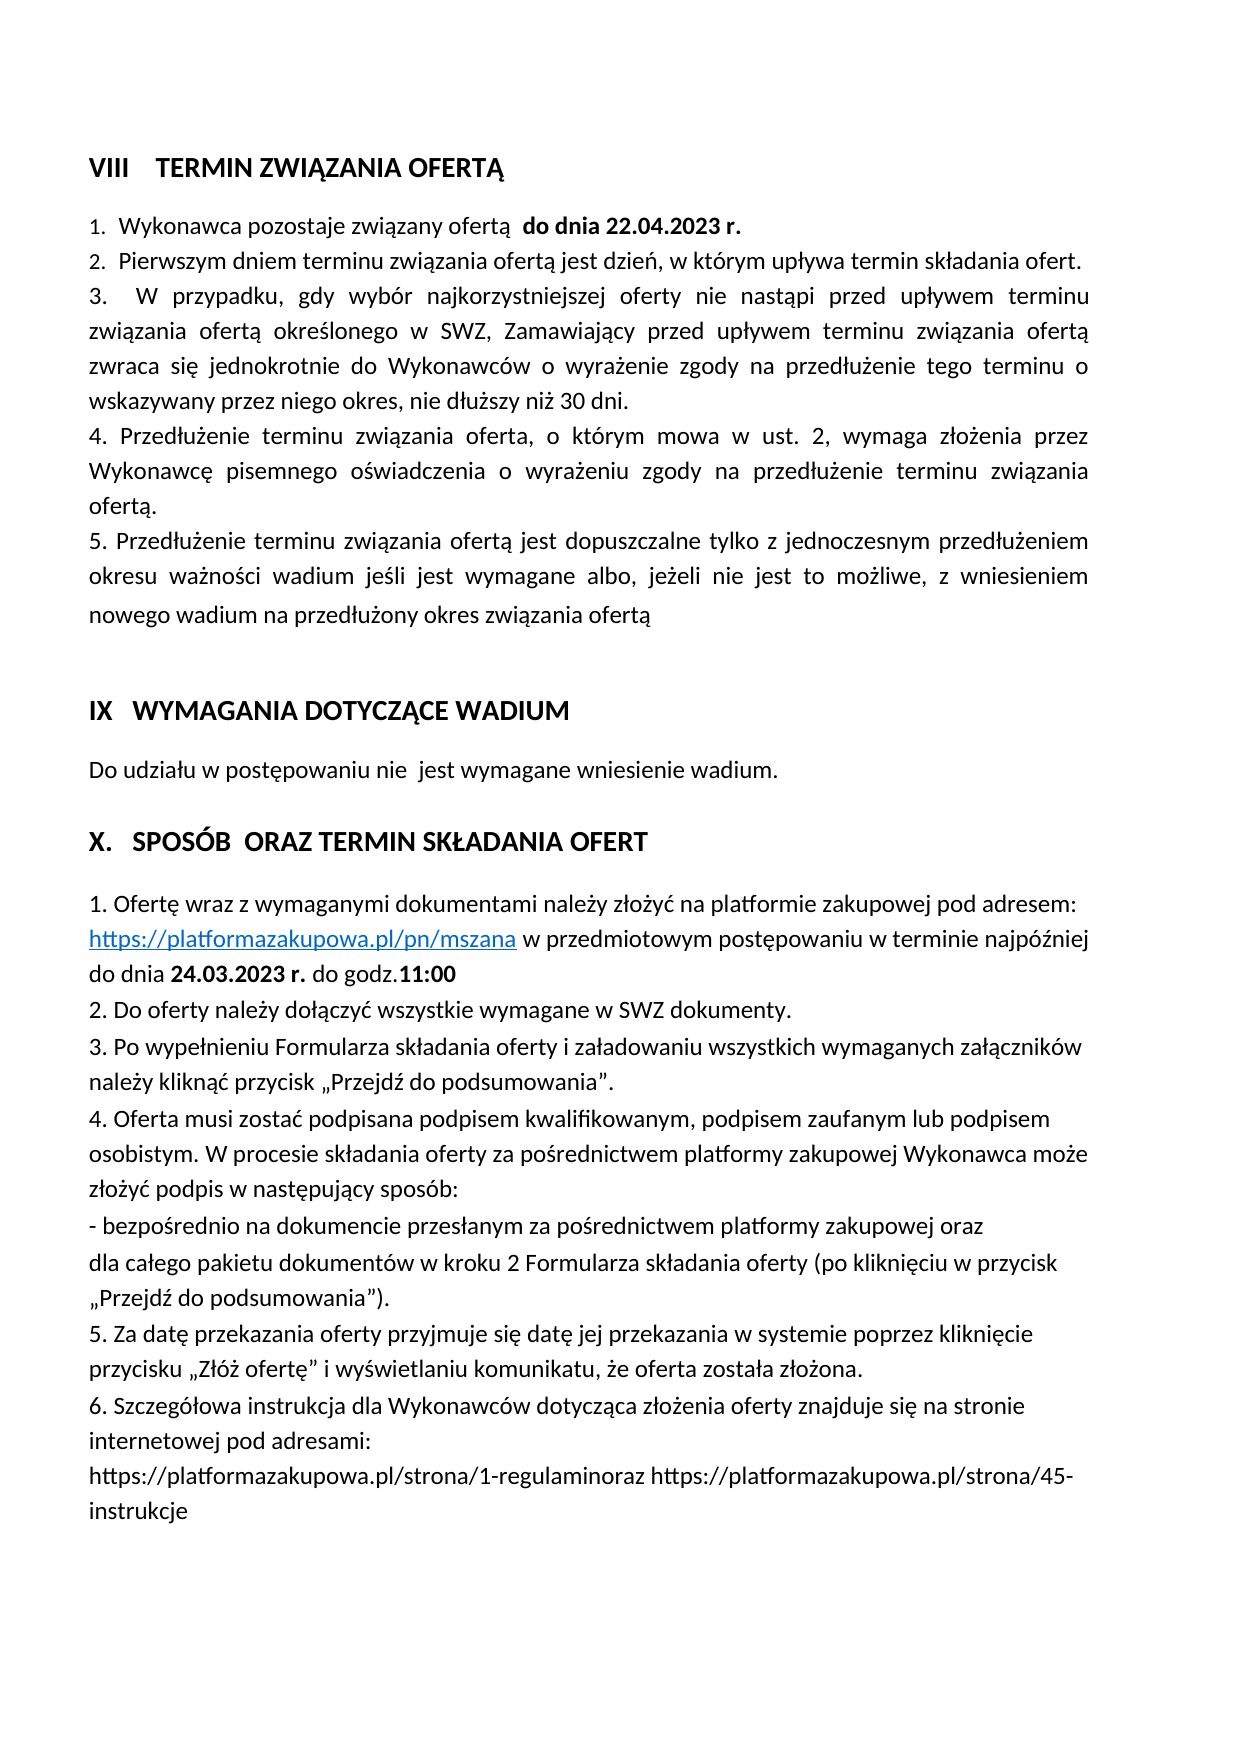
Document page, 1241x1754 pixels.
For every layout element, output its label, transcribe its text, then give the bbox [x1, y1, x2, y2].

text IX WYMAGANIA DOTYCZĄCE WADIUM [89, 693, 1092, 728]
text 5. Za datę przekazania oferty przyjmuje się datę jej przekazania w systemie poprzez kliknięcie przycisku „Złóż ofertę” i wyświetlaniu komunikatu, że oferta została złożona. [89, 1318, 1092, 1384]
text 3. W przypadku, gdy wybór najkorzystniejszej oferty nie nastąpi przed upływem terminu związania ofertą określonego w SWZ, Zamawiający przed upływem terminu związania ofertą zwraca się jednokrotnie do Wykonawców o wyrażenie zgody na przedłużenie tego terminu o wskazywany przez niego okres, nie dłuższy niż 30 dni. [89, 280, 1090, 415]
text dla całego pakietu dokumentów w kroku 2 Formularza składania oferty (po kliknięciu w przycisk „Przejdź do podsumowania”). [89, 1247, 1092, 1312]
text Do udziału w postępowaniu nie jest wymagane wniesienie wadium. [89, 754, 1092, 785]
text VIII TERMIN ZWIĄZANIA OFERTĄ [89, 156, 1092, 183]
text 4. Oferta musi zostać podpisana podpisem kwalifikowanym, podpisem zaufanym lub podpisem osobistym. W procesie składania oferty za pośrednictwem platformy zakupowej Wykonawca może złożyć podpis w następujący sposób: [89, 1103, 1092, 1204]
text 3. Po wypełnieniu Formularza składania oferty i załadowaniu wszystkich wymaganych załączników należy kliknąć przycisk „Przejdź do podsumowania”. [89, 1031, 1092, 1097]
text 4. Przedłużenie terminu związania oferta, o którym mowa w ust. 2, wymaga złożenia przez Wykonawcę pisemnego oświadczenia o wyrażeniu zgody na przedłużenie terminu związania ofertą. [89, 420, 1090, 520]
text https://platformazakupowa.pl/strona/1-regulaminoraz https://platformazakupowa.pl/strona/45-instrukcje [89, 1460, 1092, 1526]
text 6. Szczegółowa instrukcja dla Wykonawców dotycząca złożenia oferty znajduje się na stronie internetowej pod adresami: [89, 1390, 1092, 1456]
list Wykonawca pozostaje związany ofertą do dnia 22.04.2023 r. [89, 210, 1092, 240]
list Pierwszym dniem terminu związania ofertą jest dzień, w którym upływa termin składania ofert. [89, 245, 1090, 275]
text - bezpośrednio na dokumencie przesłanym za pośrednictwem platformy zakupowej oraz [89, 1210, 1092, 1240]
text X. SPOSÓB ORAZ TERMIN SKŁADANIA OFERT [89, 830, 1092, 857]
text 2. Do oferty należy dołączyć wszystkie wymagane w SWZ dokumenty. [89, 994, 1092, 1025]
text 5. Przedłużenie terminu związania ofertą jest dopuszczalne tylko z jednoczesnym przedłużeniem okresu ważności wadium jeśli jest wymagane albo, jeżeli nie jest to możliwe, z wniesieniem nowego wadium na przedłużony okres związania ofertą [89, 525, 1090, 631]
text 1. Ofertę wraz z wymaganymi dokumentami należy złożyć na platformie zakupowej pod adresem: https://platformazakupowa.pl/pn/mszana w przedmiotowym postępowaniu w terminie najpóźniej do dnia 24.03.2023 r. do godz.11:00 [89, 888, 1092, 988]
